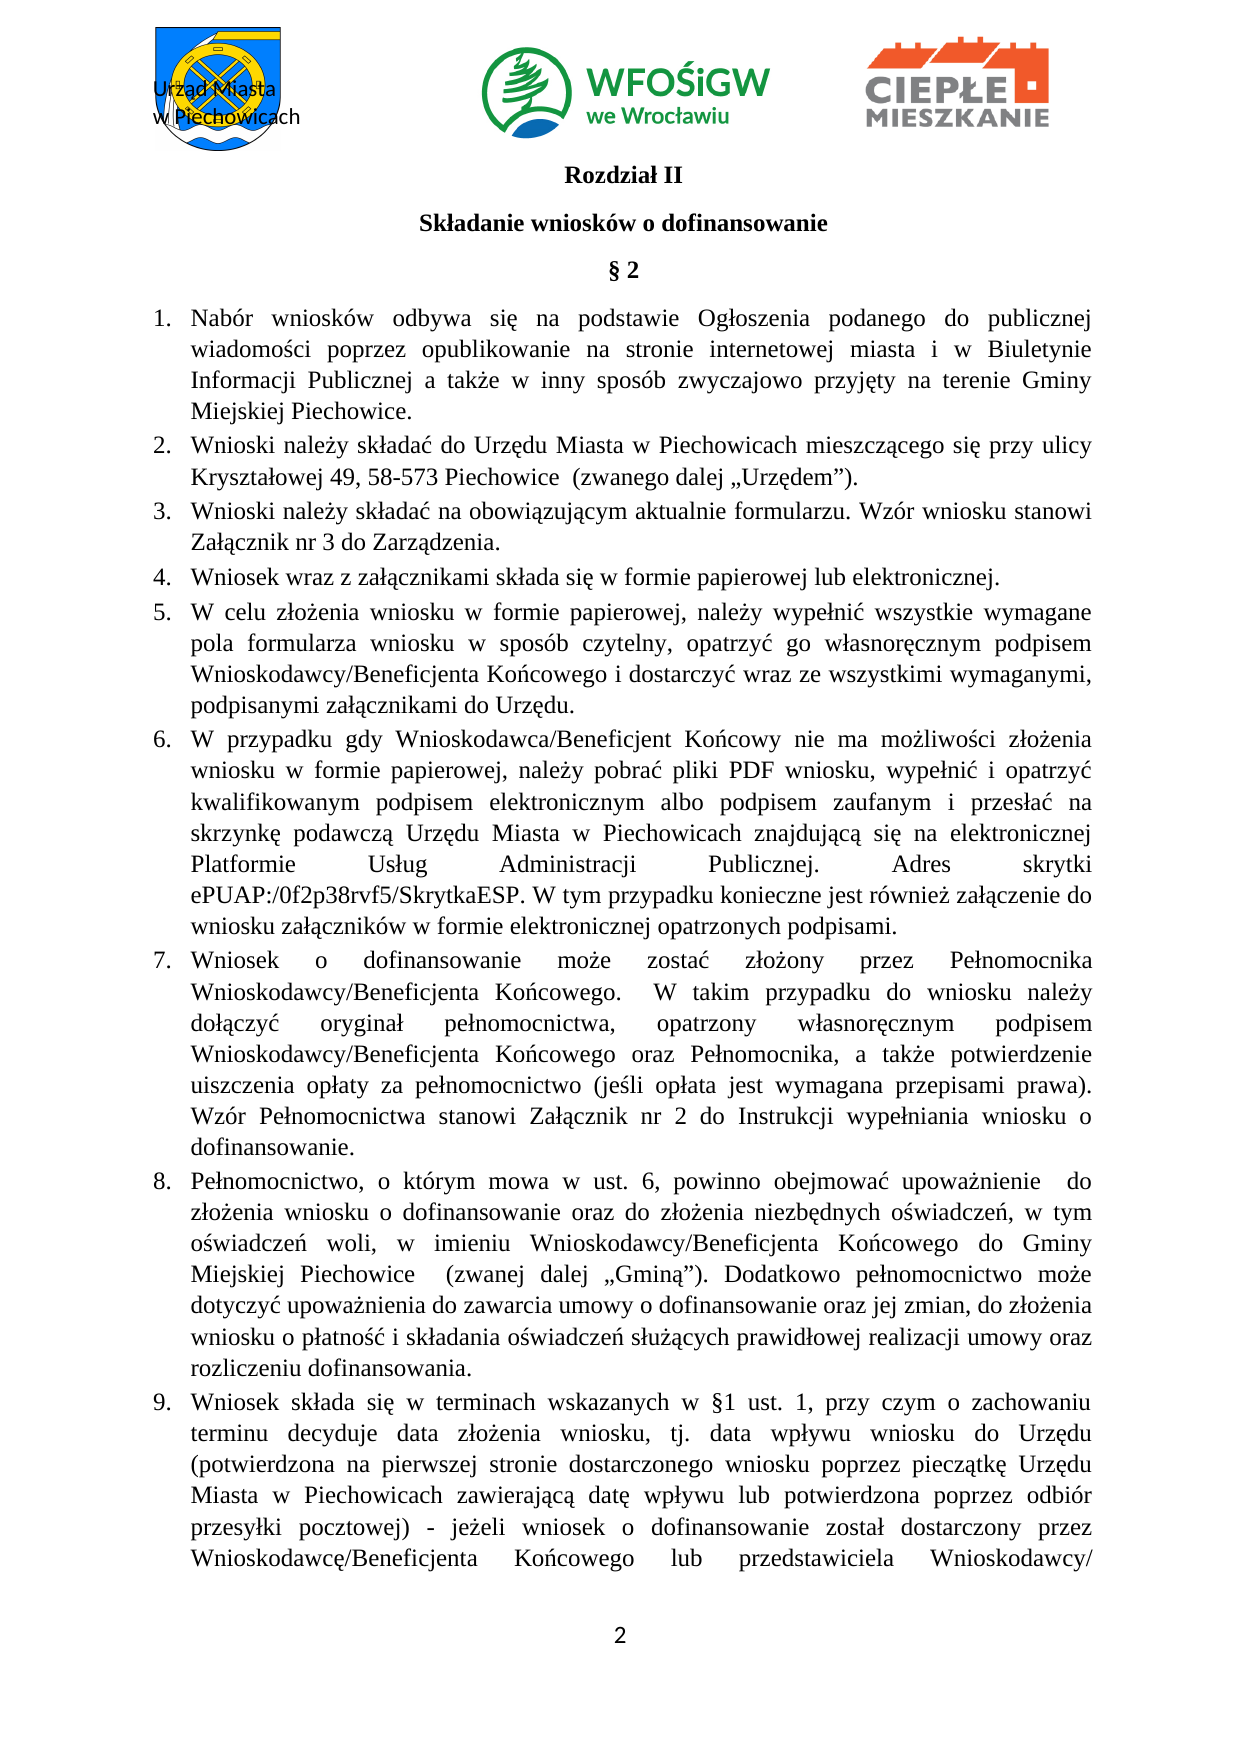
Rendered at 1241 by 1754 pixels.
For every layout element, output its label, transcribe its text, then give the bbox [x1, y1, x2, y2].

picture [466, 38, 774, 151]
list W przypadku gdy Wnioskodawca/Beneficjent Końcowy nie ma możliwości złożenia wniosku w formie papierowej, należy pobrać pliki PDF wniosku, wypełnić i opatrzyć kwalifikowanym podpisem elektronicznym albo podpisem zaufanym i przesłać na skrzynkę podawczą Urzędu Miasta w Piechowicach znajdującą się na elektronicznej Platformie Usług Administracji Publicznej. Adres skrytki ePUAP:/0f2p38rvf5/SkrytkaESP. W tym przypadku konieczne jest również załączenie do wniosku załączników w formie elektronicznej opatrzonych podpisami. [153, 724, 1093, 939]
list W celu złożenia wniosku w formie papierowej, należy wypełnić wszystkie wymagane pola formularza wniosku w sposób czytelny, opatrzyć go własnoręcznym podpisem Wnioskodawcy/Beneficjenta Końcowego i dostarczyć wraz ze wszystkimi wymaganymi, podpisanymi załącznikami do Urzędu. [153, 597, 1093, 719]
list Wnioski należy składać na obowiązującym aktualnie formularzu. Wzór wniosku stanowi Załącznik nr 3 do Zarządzenia. [153, 496, 1093, 556]
picture [155, 27, 281, 151]
subtitle Rozdział II [154, 160, 1093, 189]
subtitle § 2 [154, 255, 1093, 284]
list Nabór wniosków odbywa się na podstawie Ogłoszenia podanego do publicznej wiadomości poprzez opublikowanie na stronie internetowej miasta i w Biuletynie Informacji Publicznej a także w inny sposób zwyczajowo przyjęty na terenie Gminy Miejskiej Piechowice. [153, 303, 1093, 425]
list Wniosek wraz z załącznikami składa się w formie papierowej lub elektronicznej. [153, 562, 1093, 591]
list Pełnomocnictwo, o którym mowa w ust. 6, powinno obejmować upoważnienie do złożenia wniosku o dofinansowanie oraz do złożenia niezbędnych oświadczeń, w tym oświadczeń woli, w imieniu Wnioskodawcy/Beneficjenta Końcowego do Gminy Miejskiej Piechowice (zwanej dalej „Gminą”). Dodatkowo pełnomocnictwo może dotyczyć upoważnienia do zawarcia umowy o dofinansowanie oraz jej zmian, do złożenia wniosku o płatność i składania oświadczeń służących prawidłowej realizacji umowy oraz rozliczeniu dofinansowania. [153, 1166, 1093, 1381]
picture [865, 36, 1049, 127]
list Wniosek o dofinansowanie może zostać złożony przez Pełnomocnika Wnioskodawcy/Beneficjenta Końcowego. W takim przypadku do wniosku należy dołączyć oryginał pełnomocnictwa, opatrzony własnoręcznym podpisem Wnioskodawcy/Beneficjenta Końcowego oraz Pełnomocnika, a także potwierdzenie uiszczenia opłaty za pełnomocnictwo (jeśli opłata jest wymagana przepisami prawa). Wzór Pełnomocnictwa stanowi Załącznik nr 2 do Instrukcji wypełniania wniosku o dofinansowanie. [153, 946, 1093, 1161]
list Wnioski należy składać do Urzędu Miasta w Piechowicach mieszczącego się przy ulicy Kryształowej 49, 58-573 Piechowice (zwanego dalej „Urzędem”). [153, 431, 1093, 490]
subtitle Składanie wniosków o dofinansowanie [154, 208, 1093, 237]
